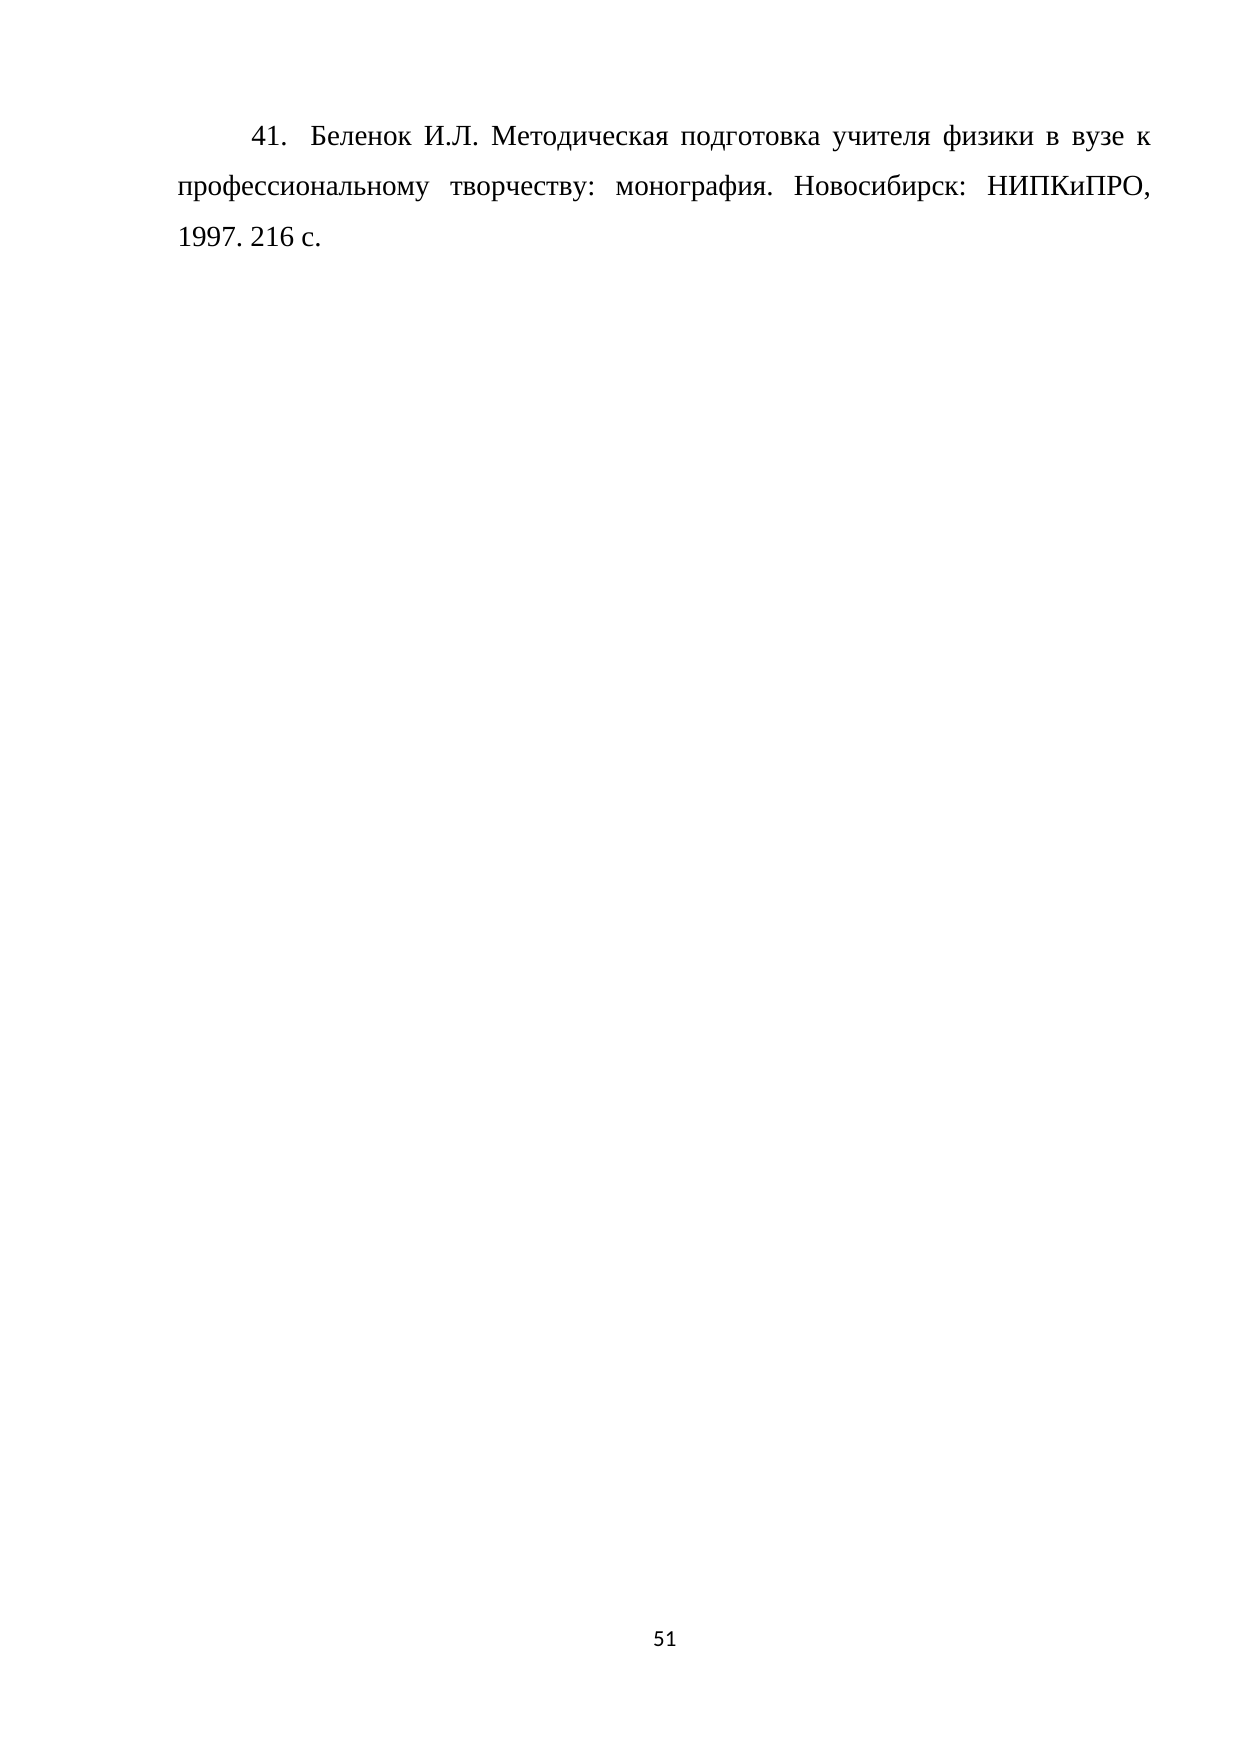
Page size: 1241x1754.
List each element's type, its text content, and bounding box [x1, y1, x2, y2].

list Беленок И.Л. Методическая подготовка учителя физики в вузе к профессиональному творчеству: монография. Новосибирск: НИПКиПРО, 1997. 216 с. [177, 118, 1152, 252]
